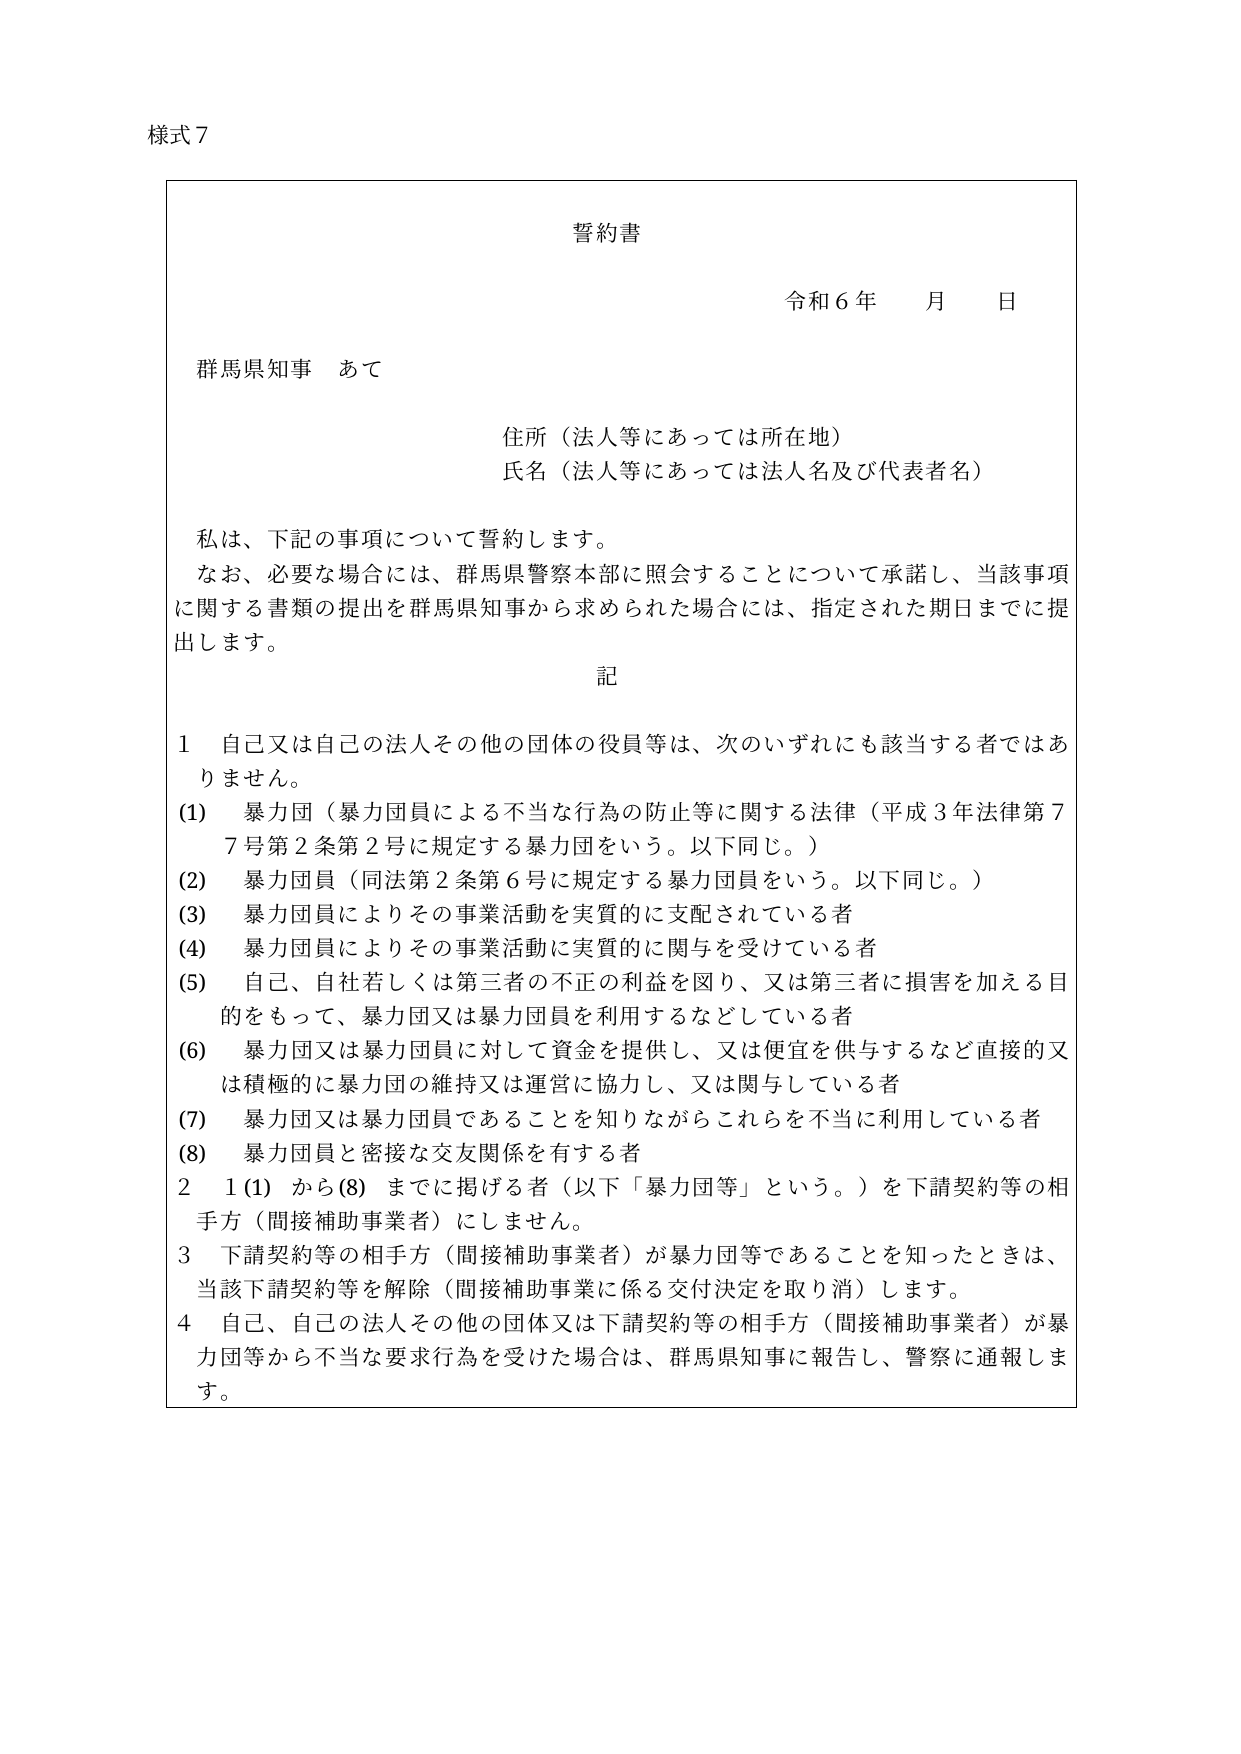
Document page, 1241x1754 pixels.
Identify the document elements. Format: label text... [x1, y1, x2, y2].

table_header 誓約書 令和６年 月 日 群馬県知事 あて 住所（法人等にあっては所在地） 氏名（法人等にあっては法人名及び代表者名） 私は、下記の事項について誓約します。 なお、必要な場合には、群馬県警察本部に照会することについて承諾し、当該事項に関する書類の提出を群馬県知事から求められた場合には、指定された期日までに提出します。 記 １ 自己又は自己の法人その他の団体の役員等は、次のいずれにも該当する者ではありません。 (1) 暴力団（暴力団員による不当な行為の防止等に関する法律（平成３年法律第７７号第２条第２号に規定する暴力団をいう。以下同じ。） (2) 暴力団員（同法第２条第６号に規定する暴力団員をいう。以下同じ。） (3) 暴力団員によりその事業活動を実質的に支配されている者 (4) 暴力団員によりその事業活動に実質的に関与を受けている者 (5) 自己、自社若しくは第三者の不正の利益を図り、又は第三者に損害を加える目的をもって、暴力団又は暴力団員を利用するなどしている者 (6) 暴力団又は暴力団員に対して資金を提供し、又は便宜を供与するなど直接的又は積極的に暴力団の維持又は運営に協力し、又は関与している者 (7) 暴力団又は暴力団員であることを知りながらこれらを不当に利用している者 (8) 暴力団員と密接な交友関係を有する者 ２ １(1)から(8)までに掲げる者（以下「暴力団等」という。）を下請契約等の相手方（間接補助事業者）にしません。 ３ 下請契約等の相手方（間接補助事業者）が暴力団等であることを知ったときは、当該下請契約等を解除（間接補助事業に係る交付決定を取り消）します。 ４ 自己、自己の法人その他の団体又は下請契約等の相手方（間接補助事業者）が暴力団等から不当な要求行為を受けた場合は、群馬県知事に報告し、警察に通報します。 [167, 181, 1076, 1407]
